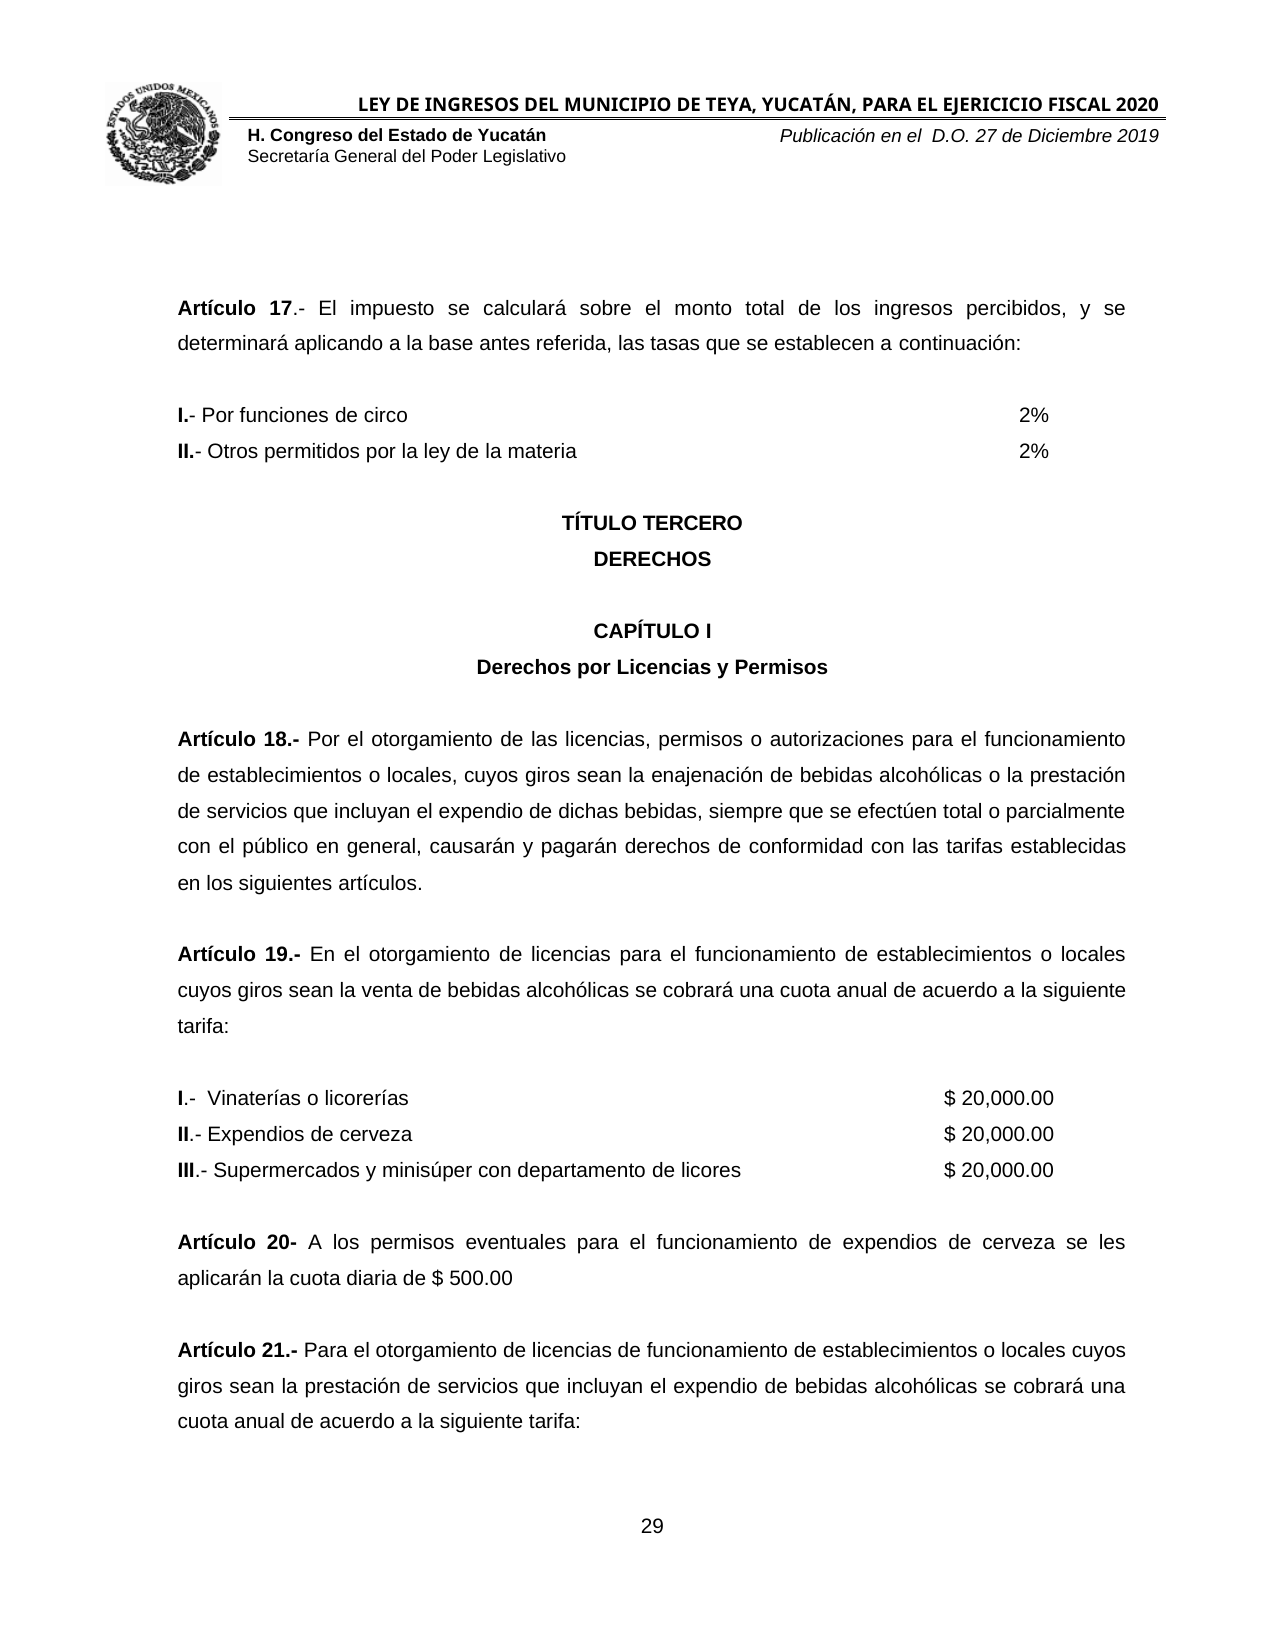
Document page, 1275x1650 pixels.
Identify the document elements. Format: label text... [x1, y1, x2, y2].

text I.- Vinaterías o licorerías $ 20,000.00 [177, 1086, 1127, 1110]
text II.- Expendios de cerveza $ 20,000.00 [177, 1122, 1127, 1146]
text TÍTULO TERCERO [177, 511, 1127, 535]
text III.- Supermercados y minisúper con departamento de licores $ 20,000.00 [177, 1158, 1127, 1182]
text Artículo 19.- En el otorgamiento de licencias para el funcionamiento de establecimientos o locales cuyos giros sean la venta de bebidas alcohólicas se cobrará una cuota anual de acuerdo a la siguiente tarifa: [177, 942, 1127, 1038]
text Artículo 21.- Para el otorgamiento de licencias de funcionamiento de establecimientos o locales cuyos giros sean la prestación de servicios que incluyan el expendio de bebidas alcohólicas se cobrará una cuota anual de acuerdo a la siguiente tarifa: [177, 1337, 1127, 1433]
text CAPÍTULO I [177, 619, 1127, 643]
text Artículo 17.- El impuesto se calculará sobre el monto total de los ingresos percibidos, y se determinará aplicando a la base antes referida, las tasas que se establecen a continuación: [177, 295, 1127, 355]
text Artículo 20- A los permisos eventuales para el funcionamiento de expendios de cerveza se les aplicarán la cuota diaria de $ 500.00 [177, 1230, 1127, 1289]
text Artículo 18.- Por el otorgamiento de las licencias, permisos o autorizaciones para el funcionamiento de establecimientos o locales, cuyos giros sean la enajenación de bebidas alcohólicas o la prestación de servicios que incluyan el expendio de dichas bebidas, siempre que se efectúen total o parcialmente con el público en general, causarán y pagarán derechos de conformidad con las tarifas establecidas en los siguientes artículos. [177, 727, 1127, 894]
text II.- Otros permitidos por la ley de la materia 2% [177, 439, 1127, 463]
text DERECHOS [177, 547, 1127, 571]
text Derechos por Licencias y Permisos [177, 655, 1127, 679]
text I.- Por funciones de circo 2% [177, 403, 1127, 427]
